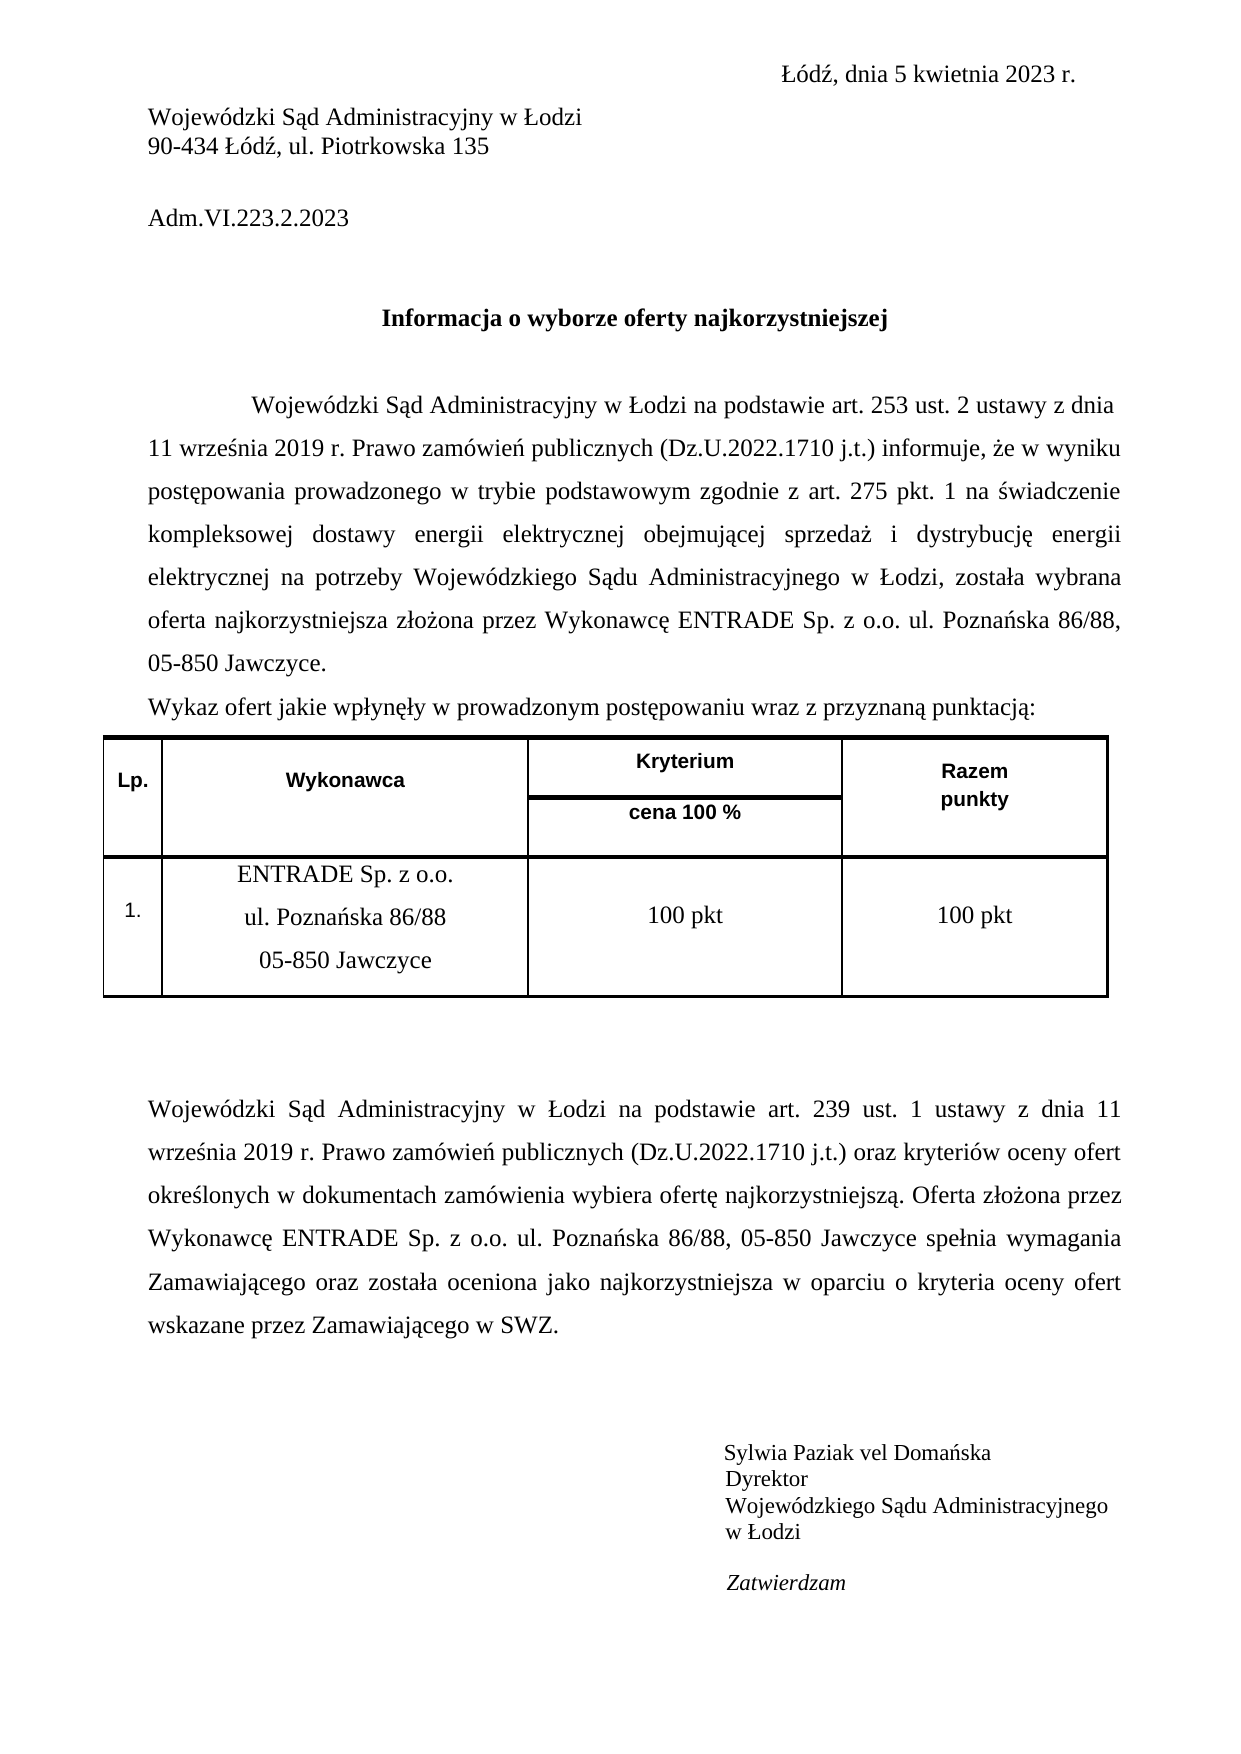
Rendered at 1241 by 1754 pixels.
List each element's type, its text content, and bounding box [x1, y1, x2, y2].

table_header Razem punkty [843, 740, 1106, 854]
table_cell 1. [104, 859, 161, 995]
table_header Lp. [104, 740, 161, 854]
table_cell 100 pkt [529, 859, 841, 995]
table_header Kryterium [529, 740, 841, 795]
table_cell cena 100 % [529, 800, 841, 854]
title Wojewódzki Sąd Administracyjny w Łodzi na podstawie art. 253 ust. 2 ustawy z dnia 11 września 2019 r. Prawo zamówień publicznych (Dz.U.2022.1710 j.t.) informuje, że w wyniku postępowania prowadzonego w trybie podstawowym zgodnie z art. 275 pkt. 1 na świadczenie kompleksowej dostawy energii elektrycznej obejmującej sprzedaż i dystrybucję energii elektrycznej na potrzeby Wojewódzkiego Sądu Administracyjnego w Łodzi, została wybrana oferta najkorzystniejsza złożona przez Wykonawcę ENTRADE Sp. z o.o. ul. Poznańska 86/88, 05-850 Jawczyce. [148, 390, 1122, 677]
text Wojewódzkiego Sądu Administracyjnego [148, 1492, 1122, 1518]
text w Łodzi [148, 1518, 1122, 1544]
table_header Wykonawca [163, 740, 527, 854]
text Zatwierdzam [148, 1568, 1122, 1595]
subtitle Łódź, dnia 5 kwietnia 2023 r. [148, 59, 1122, 88]
text Informacja o wyborze oferty najkorzystniejszej [148, 303, 1122, 332]
subtitle Adm.VI.223.2.2023 [148, 203, 1122, 232]
title Wykaz ofert jakie wpłynęły w prowadzonym postępowaniu wraz z przyznaną punktacją: [148, 692, 1122, 720]
table_cell 100 pkt [843, 859, 1106, 995]
text Sylwia Paziak vel Domańska [148, 1439, 1122, 1465]
title Wojewódzki Sąd Administracyjny w Łodzi na podstawie art. 239 ust. 1 ustawy z dnia 11 września 2019 r. Prawo zamówień publicznych (Dz.U.2022.1710 j.t.) oraz kryteriów oceny ofert określonych w dokumentach zamówienia wybiera ofertę najkorzystniejszą. Oferta złożona przez Wykonawcę ENTRADE Sp. z o.o. ul. Poznańska 86/88, 05-850 Jawczyce spełnia wymagania Zamawiającego oraz została oceniona jako najkorzystniejsza w oparciu o kryteria oceny ofert wskazane przez Zamawiającego w SWZ. [148, 1094, 1122, 1338]
text Dyrektor [148, 1465, 1122, 1492]
text Wojewódzki Sąd Administracyjny w Łodzi [148, 102, 1122, 131]
table_cell ENTRADE Sp. z o.o. ul. Poznańska 86/88 05-850 Jawczyce [163, 859, 527, 995]
text 90-434 Łódź, ul. Piotrkowska 135 [148, 131, 1122, 160]
